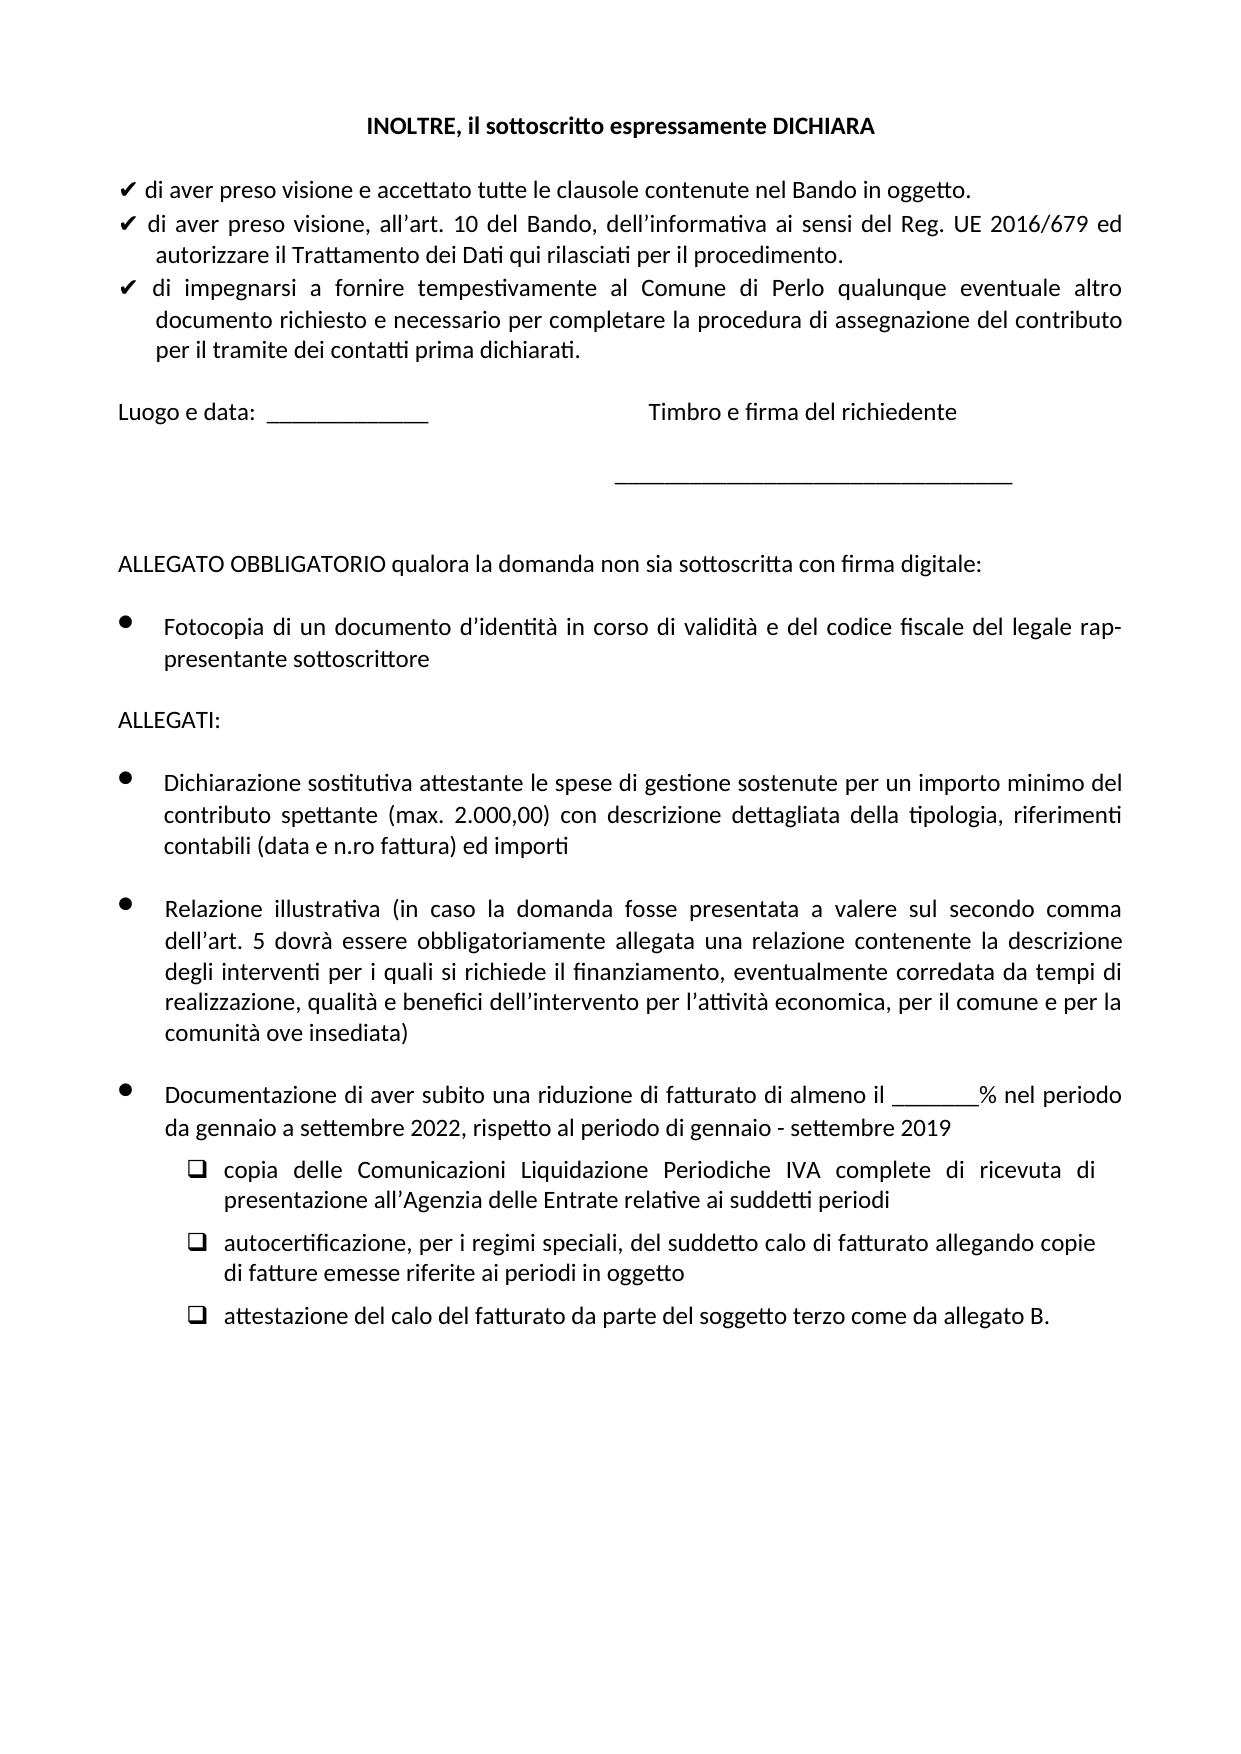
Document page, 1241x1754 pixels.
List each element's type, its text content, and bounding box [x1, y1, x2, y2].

list copia delle Comunicazioni Liquidazione Periodiche IVA complete di ricevuta di presentazione all’Agenzia delle Entrate relative ai suddetti periodi [186, 1154, 1097, 1215]
text ALLEGATI: [118, 704, 1124, 735]
text Luogo e data: _____________ Timbro e firma del richiedente [118, 396, 1124, 426]
list attestazione del calo del fatturato da parte del soggetto terzo come da allegato B. [186, 1300, 1097, 1330]
list autocertificazione, per i regimi speciali, del suddetto calo di fatturato allegando copie di fatture emesse riferite ai periodi in oggetto [186, 1227, 1097, 1288]
list Relazione illustrativa (in caso la domanda fosse presentata a valere sul secondo comma dell’art. 5 dovrà essere obbligatoriamente allegata una relazione contenente la descrizione degli interventi per i quali si richiede il finanziamento, eventualmente corredata da tempi di realizzazione, qualità e benefici dell’intervento per l’attività economica, per il comune e per la comunità ove insediata) [119, 891, 1124, 1047]
list Documentazione di aver subito una riduzione di fatturato di almeno il _______% nel periodo da gennaio a settembre 2022, rispetto al periodo di gennaio - settembre 2019 [119, 1078, 1124, 1142]
text ✔ di aver preso visione, all’art. 10 del Bando, dell’informativa ai sensi del Reg. UE 2016/679 ed autorizzare il Trattamento dei Dati qui rilasciati per il procedimento. [118, 206, 1124, 270]
text ALLEGATO OBBLIGATORIO qualora la domanda non sia sottoscritta con firma digitale: [118, 548, 1124, 579]
text ________________________________ [118, 457, 1124, 487]
list Dichiarazione sostitutiva attestante le spese di gestione sostenute per un importo minimo del contributo spettante (max. 2.000,00) con descrizione dettagliata della tipologia, riferimenti contabili (data e n.ro fattura) ed importi [119, 766, 1124, 861]
text ✔ di aver preso visione e accettato tutte le clausole contenute nel Bando in oggetto. [118, 171, 1124, 206]
list Fotocopia di un documento d’identità in corso di validità e del codice fiscale del legale rap- presentante sottoscrittore [119, 609, 1124, 674]
text INOLTRE, il sottoscritto espressamente DICHIARA [118, 110, 1124, 141]
text ✔ di impegnarsi a fornire tempestivamente al Comune di Perlo qualunque eventuale altro documento richiesto e necessario per completare la procedura di assegnazione del contributo per il tramite dei contatti prima dichiarati. [118, 270, 1124, 365]
